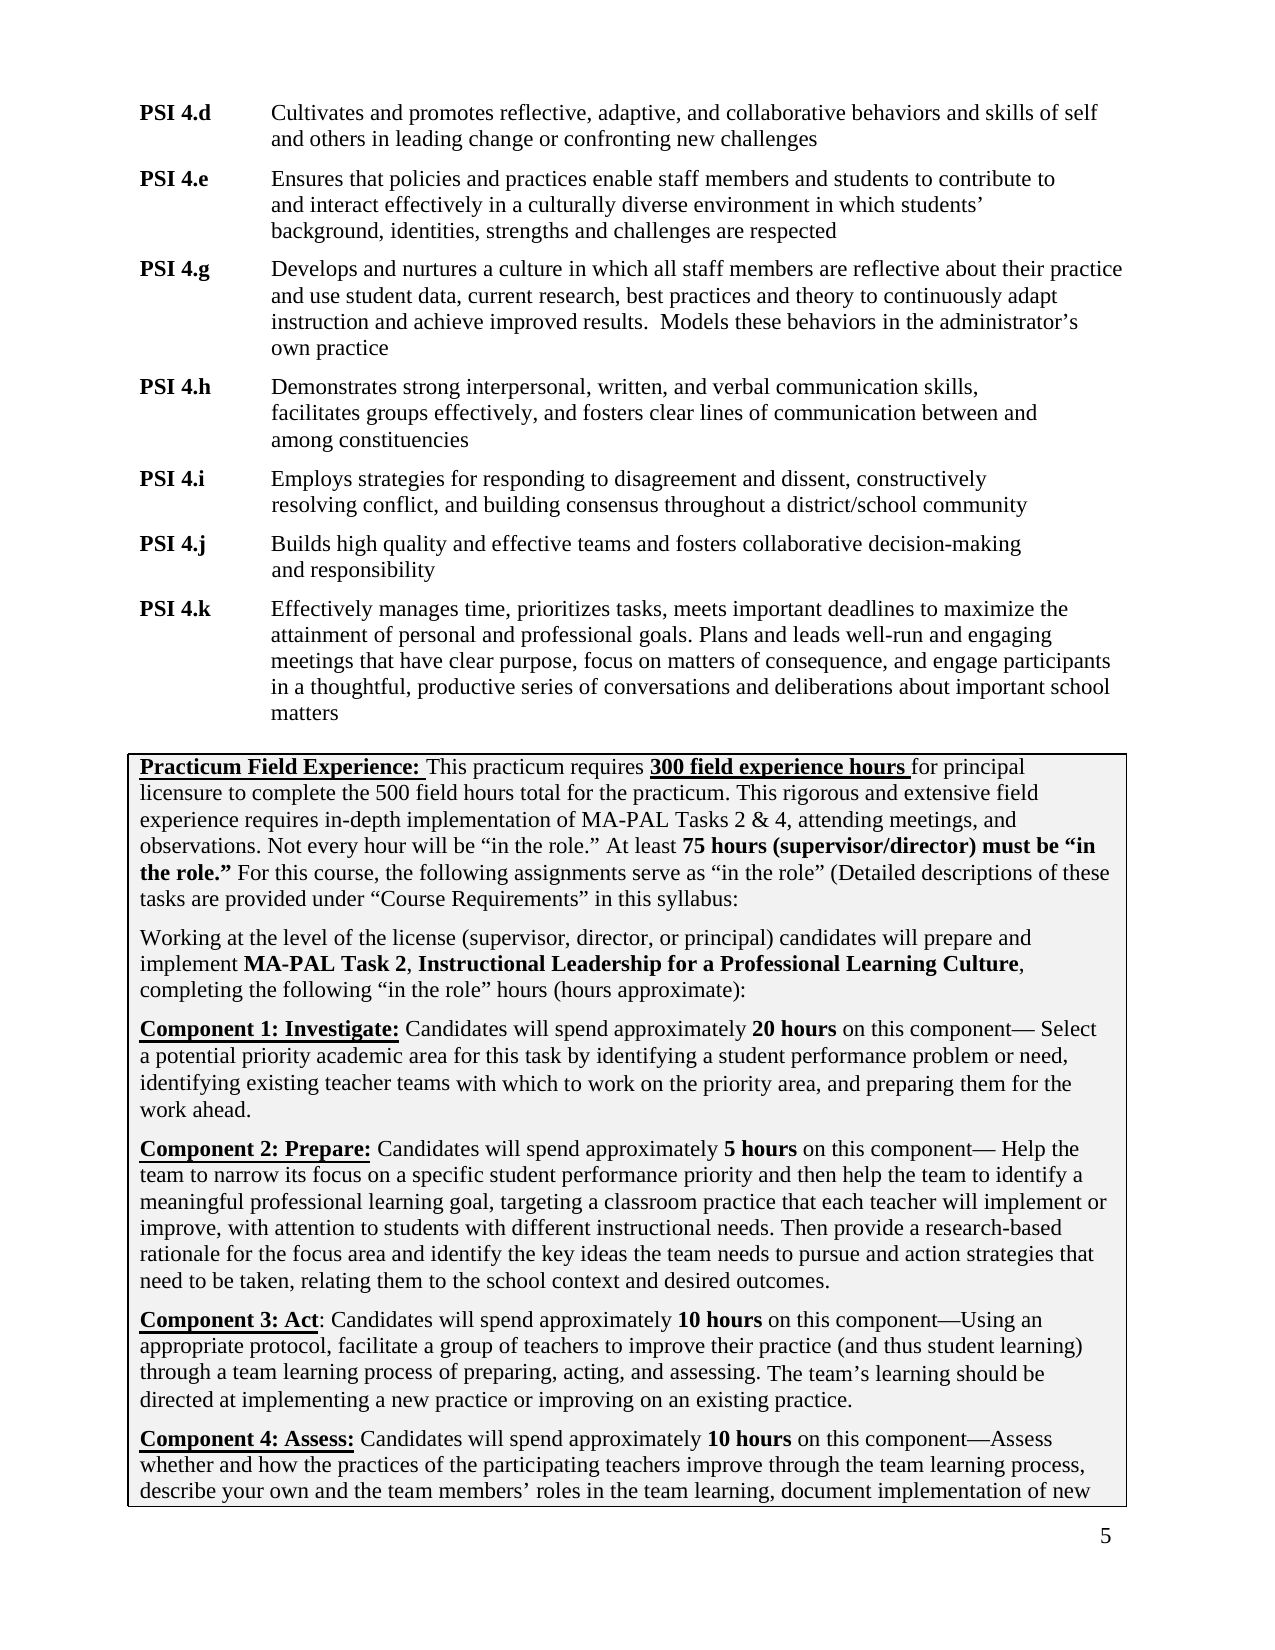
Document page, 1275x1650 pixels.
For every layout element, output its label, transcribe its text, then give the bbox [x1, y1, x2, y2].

text Working at the level of the license (supervisor, director, or principal) candidates will prepare and implement MA-PAL Task 2, Instructional Leadership for a Professional Learning Culture, completing the following “in the role” hours (hours approximate): [139, 924, 1113, 1003]
text PSI 4.i Employs strategies for responding to disagreement and dissent, constructively resolving conflict, and building consensus throughout a district/school community [139, 465, 1077, 517]
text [139, 1425, 1113, 1504]
text Practicum Field Experience: This practicum requires 300 field experience hours for principal licensure to complete the 500 field hours total for the practicum. This rigorous and extensive field experience requires in-depth implementation of MA-PAL Tasks 2 & 4, attending meetings, and observations. Not every hour will be “in the role.” At least 75 hours (supervisor/director) must be “in the role.” For this course, the following assignments serve as “in the role” (Detailed descriptions of these tasks are provided under “Course Requirements” in this syllabus: [139, 753, 1112, 911]
text PSI 4.g Develops and nurtures a culture in which all staff members are reflective about their practice and use student data, current research, best practices and theory to continuously adapt instruction and achieve improved results. Models these behaviors in the administrator’s own practice [139, 256, 1123, 361]
text PSI 4.h Demonstrates strong interpersonal, written, and verbal communication skills, facilitates groups effectively, and fosters clear lines of communication between and among constituencies [139, 373, 1072, 452]
text PSI 4.d Cultivates and promotes reflective, adaptive, and collaborative behaviors and skills of self and others in leading change or confronting new challenges [139, 100, 1136, 152]
text PSI 4.e Ensures that policies and practices enable staff members and students to contribute to and interact effectively in a culturally diverse environment in which students’ background, identities, strengths and challenges are respected [139, 164, 1093, 244]
text PSI 4.j Builds high quality and effective teams and fosters collaborative decision-making and responsibility [139, 530, 1059, 583]
text PSI 4.k Effectively manages time, prioritizes tasks, meets important deadlines to maximize the attainment of personal and professional goals. Plans and leads well-run and engaging meetings that have clear purpose, focus on matters of consequence, and engage participants in a thoughtful, productive series of conversations and deliberations about important school matters [139, 595, 1133, 726]
text Component 2: Prepare: Candidates will spend approximately 5 hours on this component— Help the team to narrow its focus on a specific student performance priority and then help the team to identify a meaningful professional learning goal, targeting a classroom practice that each teacher will implement or improve, with attention to students with different instructional needs. Then provide a research-based rationale for the focus area and identify the key ideas the team needs to pursue and action strategies that need to be taken, relating them to the school context and desired outcomes. [139, 1135, 1112, 1293]
text Component 3: Act: Candidates will spend approximately 10 hours on this component—Using an appropriate protocol, facilitate a group of teachers to improve their practice (and thus student learning) through a team learning process of preparing, acting, and assessing. The team’s learning should be directed at implementing a new practice or improving on an existing practice. [139, 1306, 1103, 1412]
text Component 1: Investigate: Candidates will spend approximately 20 hours on this component— Select a potential priority academic area for this task by identifying a student performance problem or need, identifying existing teacher teams with which to work on the priority area, and preparing them for the work ahead. [139, 1015, 1111, 1122]
